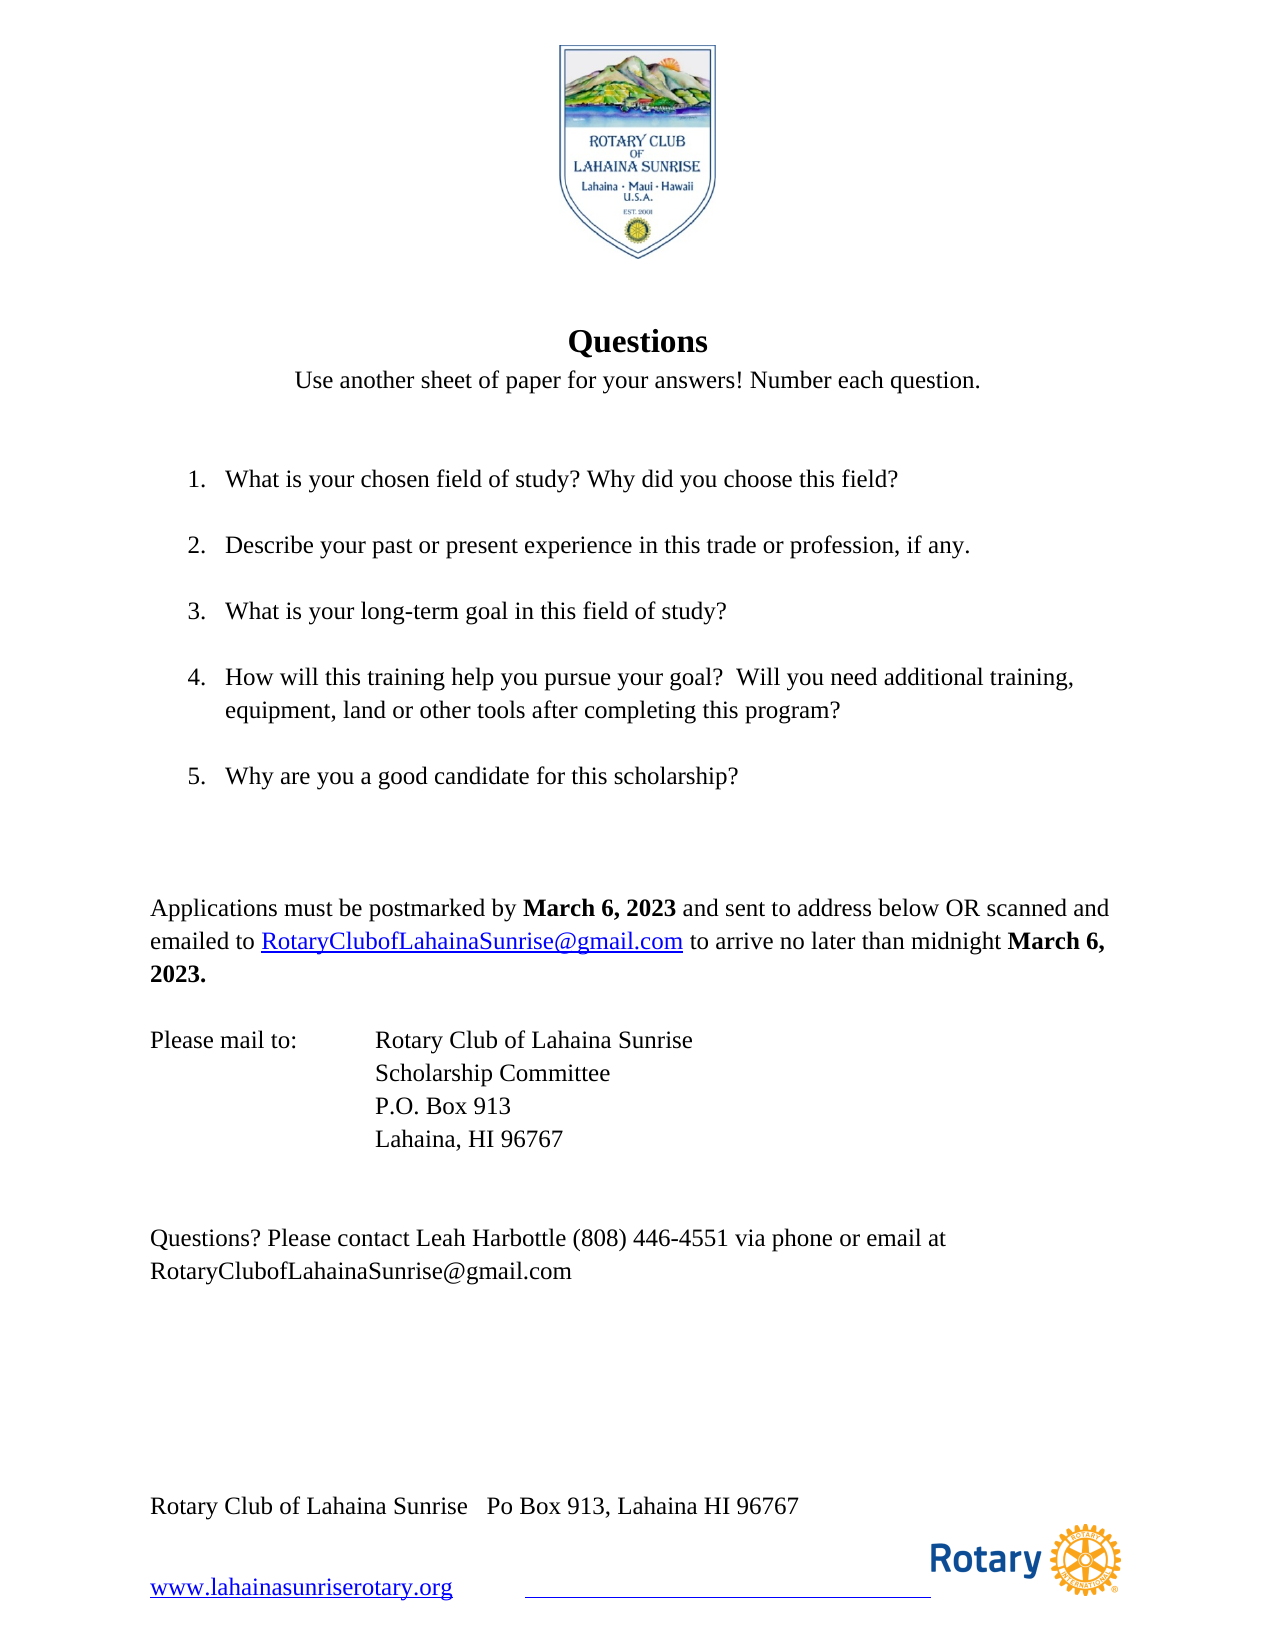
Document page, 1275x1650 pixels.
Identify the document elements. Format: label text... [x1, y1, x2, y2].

list How will this training help you pursue your goal? Will you need additional training, equipment, land or other tools after completing this program? [187, 662, 1125, 724]
picture [931, 1524, 1121, 1596]
list Describe your past or present experience in this trade or profession, if any. [187, 530, 1125, 559]
list What is your long-term goal in this field of study? [187, 596, 1125, 625]
text Scholarship Committee [300, 1058, 1125, 1087]
text P.O. Box 913 [150, 1091, 1125, 1120]
text Questions [150, 321, 1125, 359]
text Please mail to: Rotary Club of Lahaina Sunrise [150, 1025, 1125, 1054]
text Questions? Please contact Leah Harbottle (808) 446-4551 via phone or email at RotaryClubofLahainaSunrise@gmail.com [150, 1223, 1125, 1285]
text Use another sheet of paper for your answers! Number each question. [150, 365, 1125, 394]
list Why are you a good candidate for this scholarship? [187, 761, 1125, 790]
text Applications must be postmarked by March 6, 2023 and sent to address below OR scanned and emailed to RotaryClubofLahainaSunrise@gmail.com to arrive no later than midnight March 6, 2023. [150, 893, 1125, 988]
list What is your chosen field of study? Why did you choose this field? [187, 464, 1125, 493]
text Lahaina, HI 96767 [150, 1124, 1125, 1153]
picture [559, 45, 716, 259]
